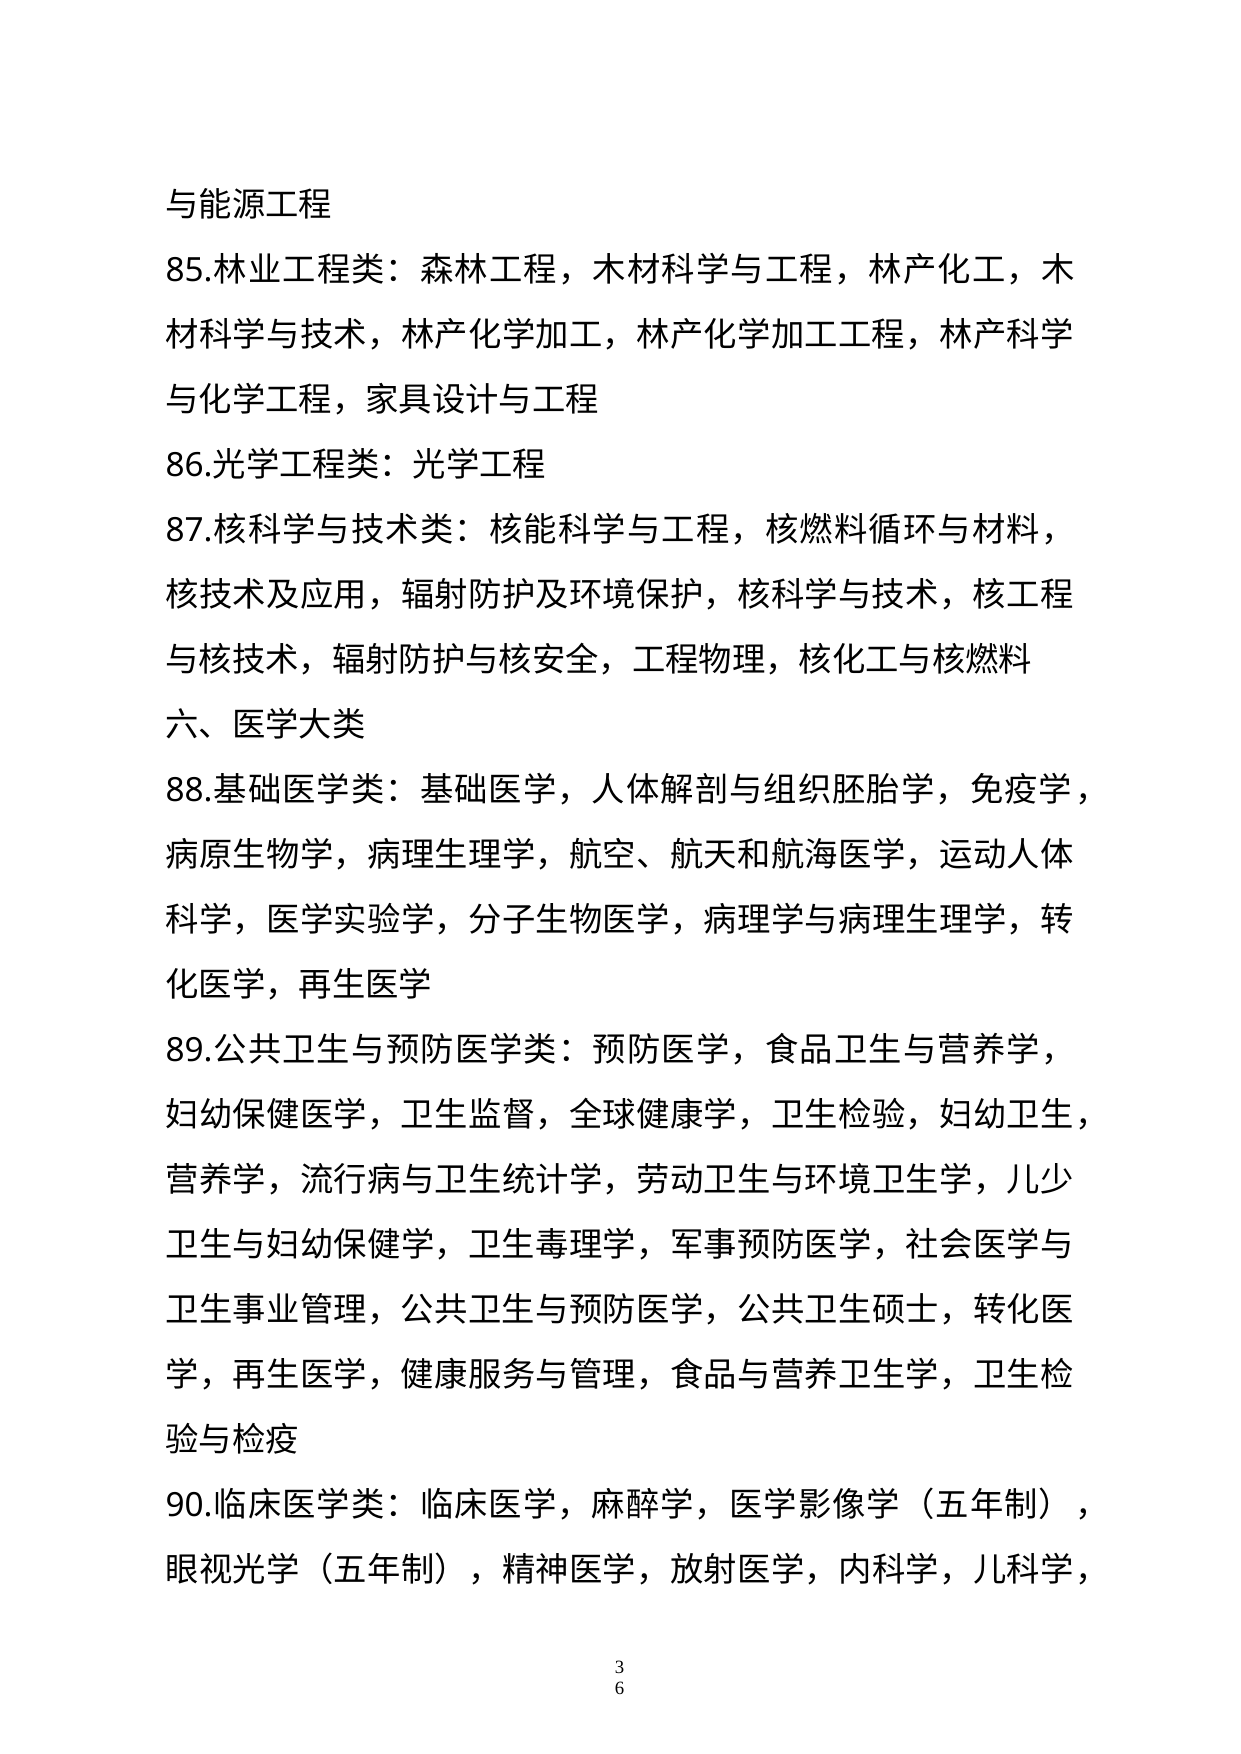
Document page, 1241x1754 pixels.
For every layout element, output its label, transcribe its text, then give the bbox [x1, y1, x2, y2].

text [165, 1469, 1075, 1599]
text 85.林业工程类：森林工程，木材科学与工程，林产化工，木材科学与技术，林产化学加工，林产化学加工工程，林产科学与化学工程，家具设计与工程 [165, 234, 1075, 429]
text 六、医学大类 [165, 689, 1075, 754]
text 89.公共卫生与预防医学类：预防医学，食品卫生与营养学，妇幼保健医学，卫生监督，全球健康学，卫生检验，妇幼卫生，营养学，流行病与卫生统计学，劳动卫生与环境卫生学，儿少卫生与妇幼保健学，卫生毒理学，军事预防医学，社会医学与卫生事业管理，公共卫生与预防医学，公共卫生硕士，转化医学，再生医学，健康服务与管理，食品与营养卫生学，卫生检验与检疫 [165, 1014, 1075, 1469]
text 88.基础医学类：基础医学，人体解剖与组织胚胎学，免疫学，病原生物学，病理生理学，航空、航天和航海医学，运动人体科学，医学实验学，分子生物医学，病理学与病理生理学，转化医学，再生医学 [165, 754, 1075, 1014]
text 86.光学工程类：光学工程 [165, 429, 1075, 494]
text 87.核科学与技术类：核能科学与工程，核燃料循环与材料，核技术及应用，辐射防护及环境保护，核科学与技术，核工程与核技术，辐射防护与核安全，工程物理，核化工与核燃料 [165, 494, 1075, 689]
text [165, 169, 1075, 234]
